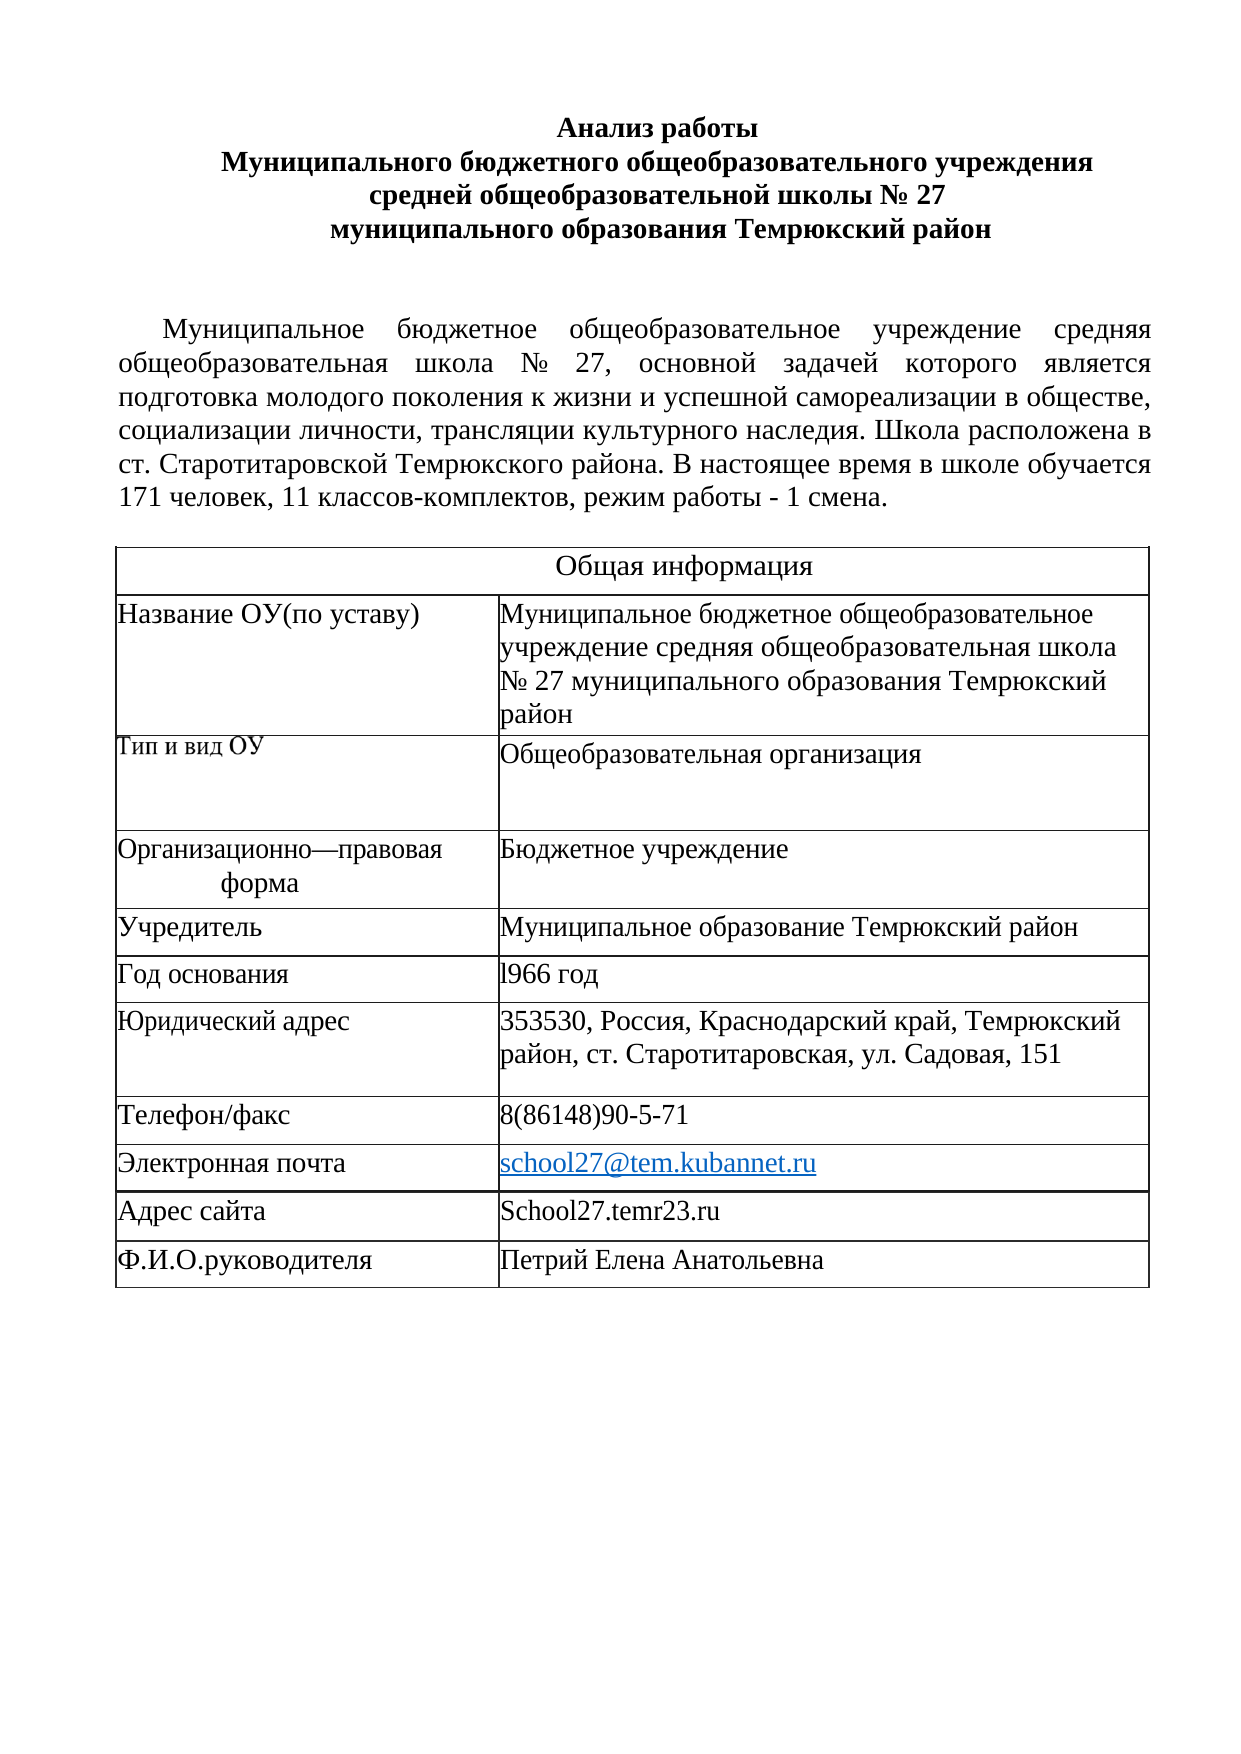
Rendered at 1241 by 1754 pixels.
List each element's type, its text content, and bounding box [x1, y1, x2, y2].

table_cell Бюджетное учреждение [500, 831, 1148, 908]
table_cell Электронная почта [117, 1145, 498, 1190]
table_cell 353530, Россия, Краснодарский край, Темрюкский район, ст. Старотитаровская, ул. Садовая, 151 [500, 1003, 1148, 1096]
table_cell Телефон/факс [117, 1097, 498, 1144]
table_header School27.temr23.ru [500, 1193, 1148, 1240]
picture [117, 736, 264, 757]
table_cell Общеобразовательная организация [500, 736, 1148, 830]
table_cell Учредитель [117, 909, 498, 955]
table_cell 8(86148)90-5-71 [500, 1097, 1148, 1144]
table_cell Муниципальное бюджетное общеобразовательное учреждение средняя общеобразовательная школа № 27 муниципального образования Темрюкский район [500, 596, 1148, 735]
table_cell l966 год [500, 957, 1148, 1001]
table_header Адрес сайта [117, 1193, 498, 1240]
text Муниципальное бюджетное общеобразовательное учреждение средняя общеобразовательная школа № 27, основной задачей которого является подготовка молодого поколения к жизни и успешной самореализации в обществе, социализации личности, трансляции культурного наследия. Школа расположена в ст. Старотитаровской Темрюкского района. В настоящее время в школе обучается 171 человек, 11 классов-комплектов, режим работы - 1 смена. [118, 312, 1152, 513]
table_header Общая информация [117, 548, 1148, 594]
text Муниципального бюджетного общеобразовательного учреждения [118, 144, 1152, 177]
text средней общеобразовательной школы № 27 [118, 177, 1152, 211]
table_cell Год основания [117, 957, 498, 1001]
table_cell Ф.И.О.руководителя [117, 1242, 498, 1287]
table_cell Организационно—правовая форма [117, 831, 498, 908]
text муниципального образования Темрюкский район [118, 211, 1152, 244]
table_cell Муниципальное образование Темрюкский район [500, 909, 1148, 955]
table_cell [117, 736, 498, 830]
table_cell school27@tem.kubannet.ru [500, 1145, 1148, 1190]
table_cell Юридический адрес [117, 1003, 498, 1096]
table_cell Петрий Елена Анатольевна [500, 1242, 1148, 1287]
text Анализ работы [118, 110, 1152, 144]
table_cell Название ОУ(по уставу) [117, 596, 498, 735]
